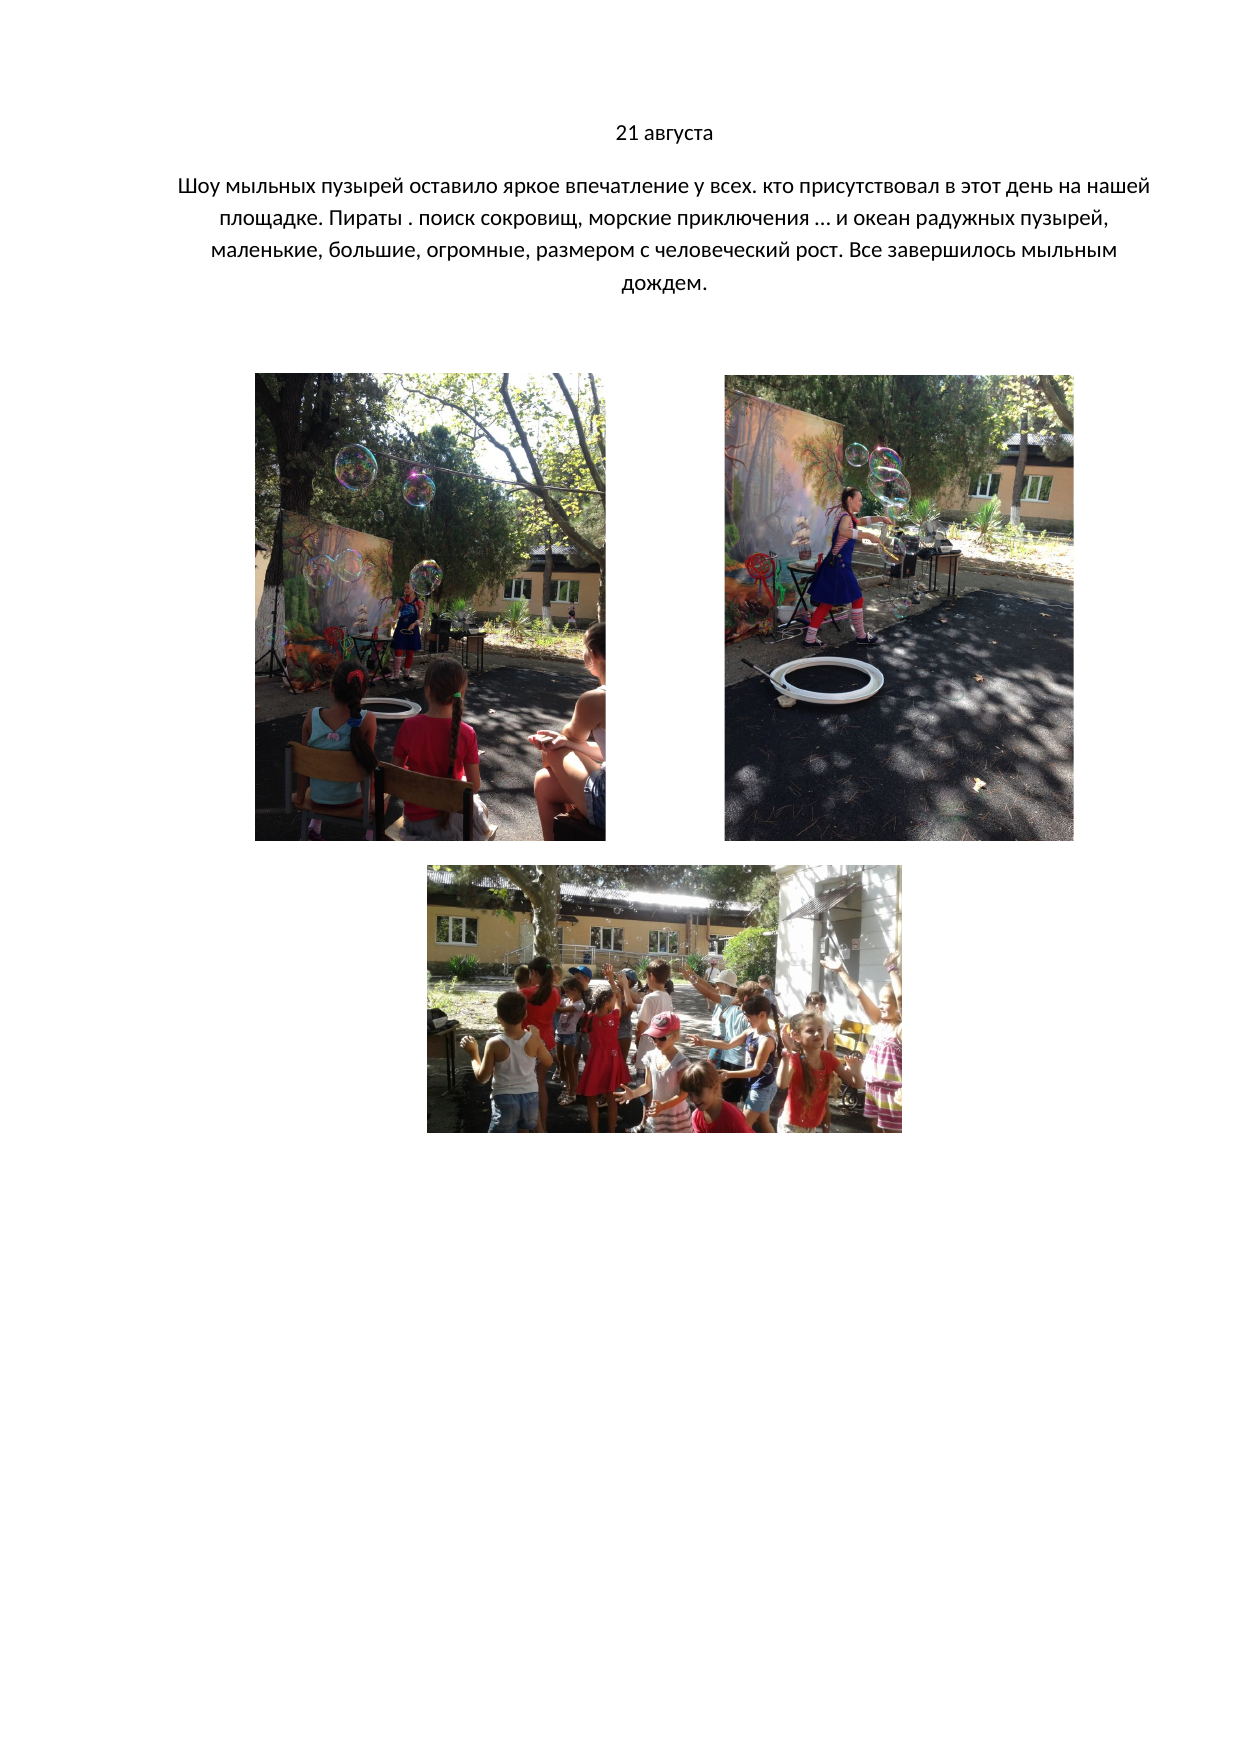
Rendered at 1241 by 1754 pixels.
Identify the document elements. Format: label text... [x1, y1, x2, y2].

text Шоу мыльных пузырей оставило яркое впечатление у всех. кто присутствовал в этот день на нашей площадке. Пираты . поиск сокровищ, морские приключения … и океан радужных пузырей, маленькие, большие, огромные, размером с человеческий рост. Все завершилось мыльным дождем. [177, 171, 1152, 296]
picture [255, 373, 606, 841]
picture [427, 865, 902, 1133]
text 21 августа [177, 118, 1152, 146]
picture [724, 375, 1074, 841]
